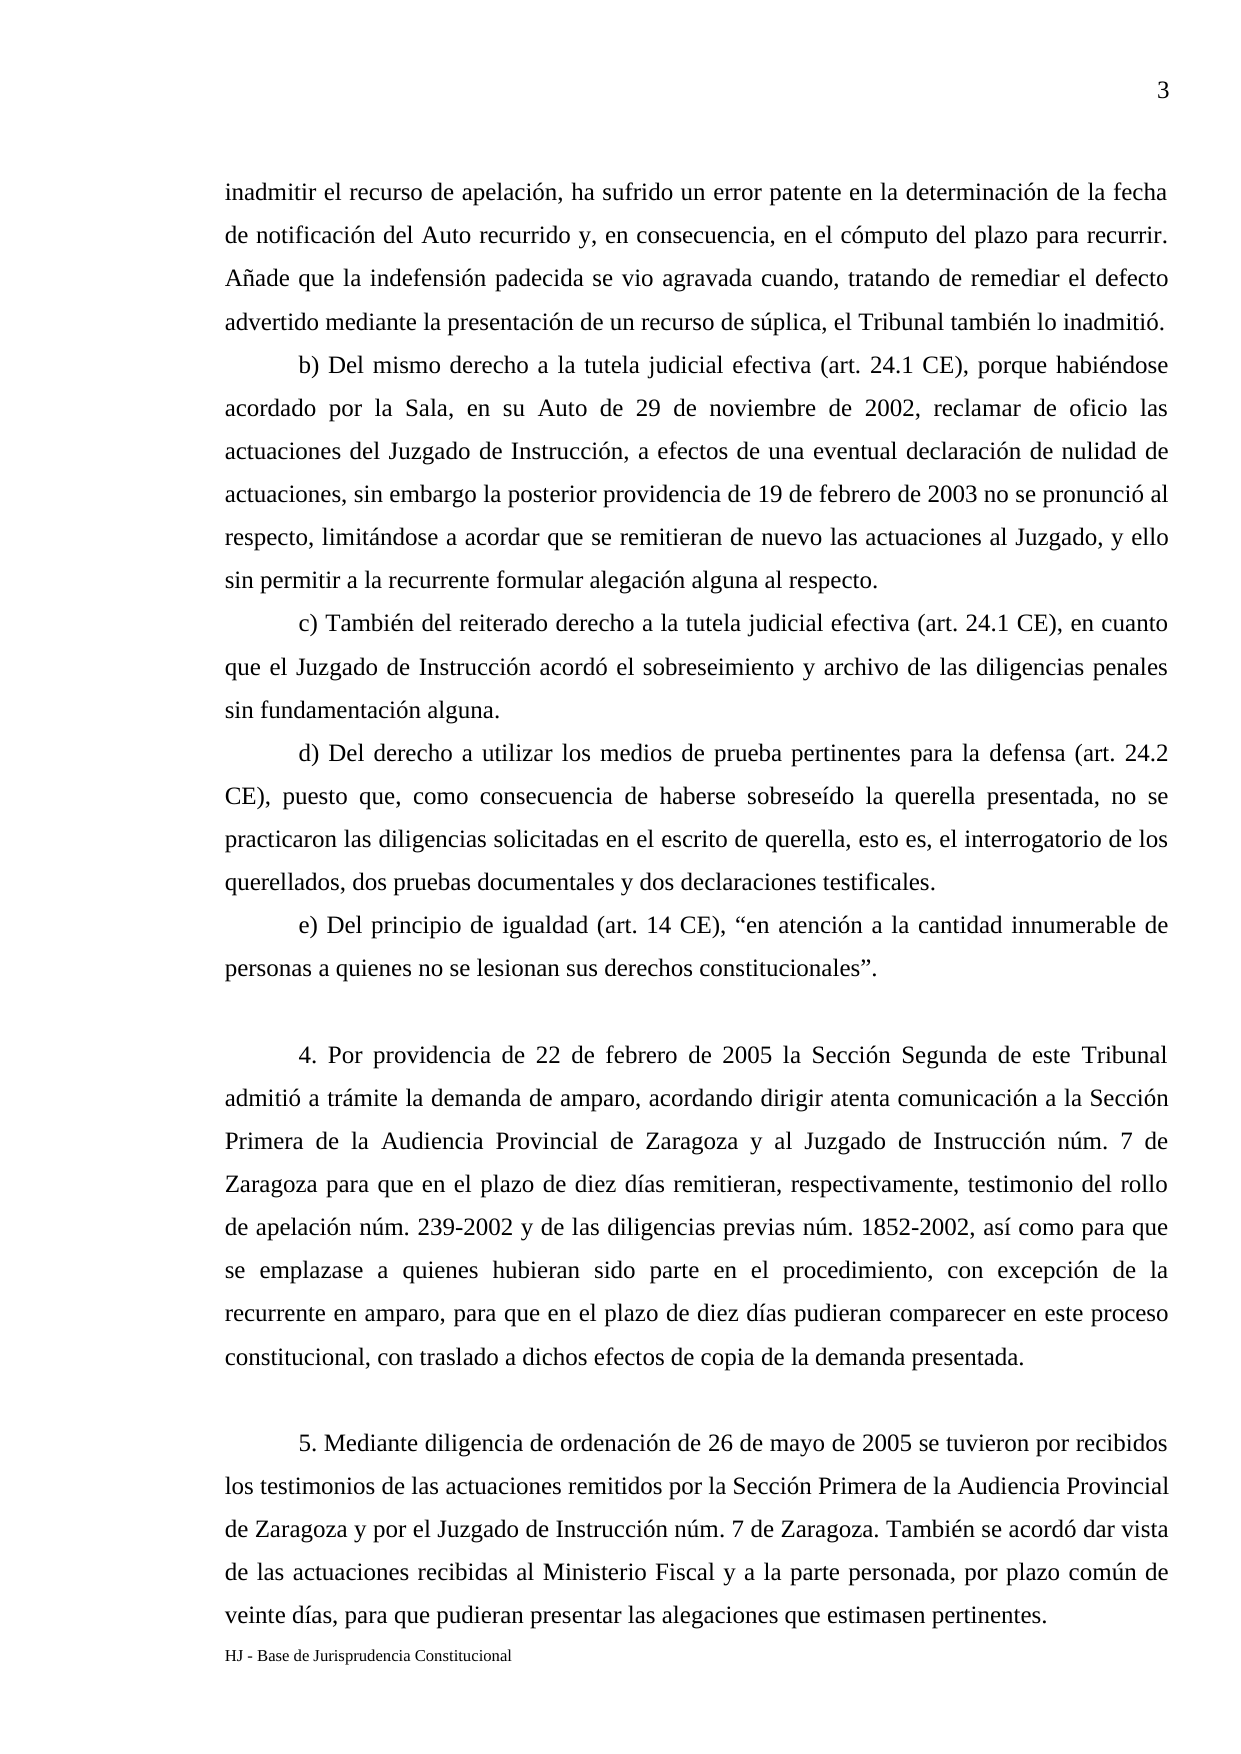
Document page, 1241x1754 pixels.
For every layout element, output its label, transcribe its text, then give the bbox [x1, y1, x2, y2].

text b) Del mismo derecho a la tutela judicial efectiva (art. 24.1 CE), porque habiéndose acordado por la Sala, en su Auto de 29 de noviembre de 2002, reclamar de oficio las actuaciones del Juzgado de Instrucción, a efectos de una eventual declaración de nulidad de actuaciones, sin embargo la posterior providencia de 19 de febrero de 2003 no se pronunció al respecto, limitándose a acordar que se remitieran de nuevo las actuaciones al Juzgado, y ello sin permitir a la recurrente formular alegación alguna al respecto. [224, 350, 1169, 594]
text 5. Mediante diligencia de ordenación de 26 de mayo de 2005 se tuvieron por recibidos los testimonios de las actuaciones remitidos por la Sección Primera de la Audiencia Provincial de Zaragoza y por el Juzgado de Instrucción núm. 7 de Zaragoza. También se acordó dar vista de las actuaciones recibidas al Ministerio Fiscal y a la parte personada, por plazo común de veinte días, para que pudieran presentar las alegaciones que estimasen pertinentes. [224, 1428, 1169, 1629]
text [224, 177, 1169, 335]
text 4. Por providencia de 22 de febrero de 2005 la Sección Segunda de este Tribunal admitió a trámite la demanda de amparo, acordando dirigir atenta comunicación a la Sección Primera de la Audiencia Provincial de Zaragoza y al Juzgado de Instrucción núm. 7 de Zaragoza para que en el plazo de diez días remitieran, respectivamente, testimonio del rollo de apelación núm. 239-2002 y de las diligencias previas núm. 1852-2002, así como para que se emplazase a quienes hubieran sido parte en el procedimiento, con excepción de la recurrente en amparo, para que en el plazo de diez días pudieran comparecer en este proceso constitucional, con traslado a dichos efectos de copia de la demanda presentada. [224, 1040, 1169, 1370]
text e) Del principio de igualdad (art. 14 CE), “en atención a la cantidad innumerable de personas a quienes no se lesionan sus derechos constitucionales”. [224, 910, 1169, 982]
text d) Del derecho a utilizar los medios de prueba pertinentes para la defensa (art. 24.2 CE), puesto que, como consecuencia de haberse sobreseído la querella presentada, no se practicaron las diligencias solicitadas en el escrito de querella, esto es, el interrogatorio de los querellados, dos pruebas documentales y dos declaraciones testificales. [224, 738, 1169, 896]
text c) También del reiterado derecho a la tutela judicial efectiva (art. 24.1 CE), en cuanto que el Juzgado de Instrucción acordó el sobreseimiento y archivo de las diligencias penales sin fundamentación alguna. [224, 608, 1169, 723]
